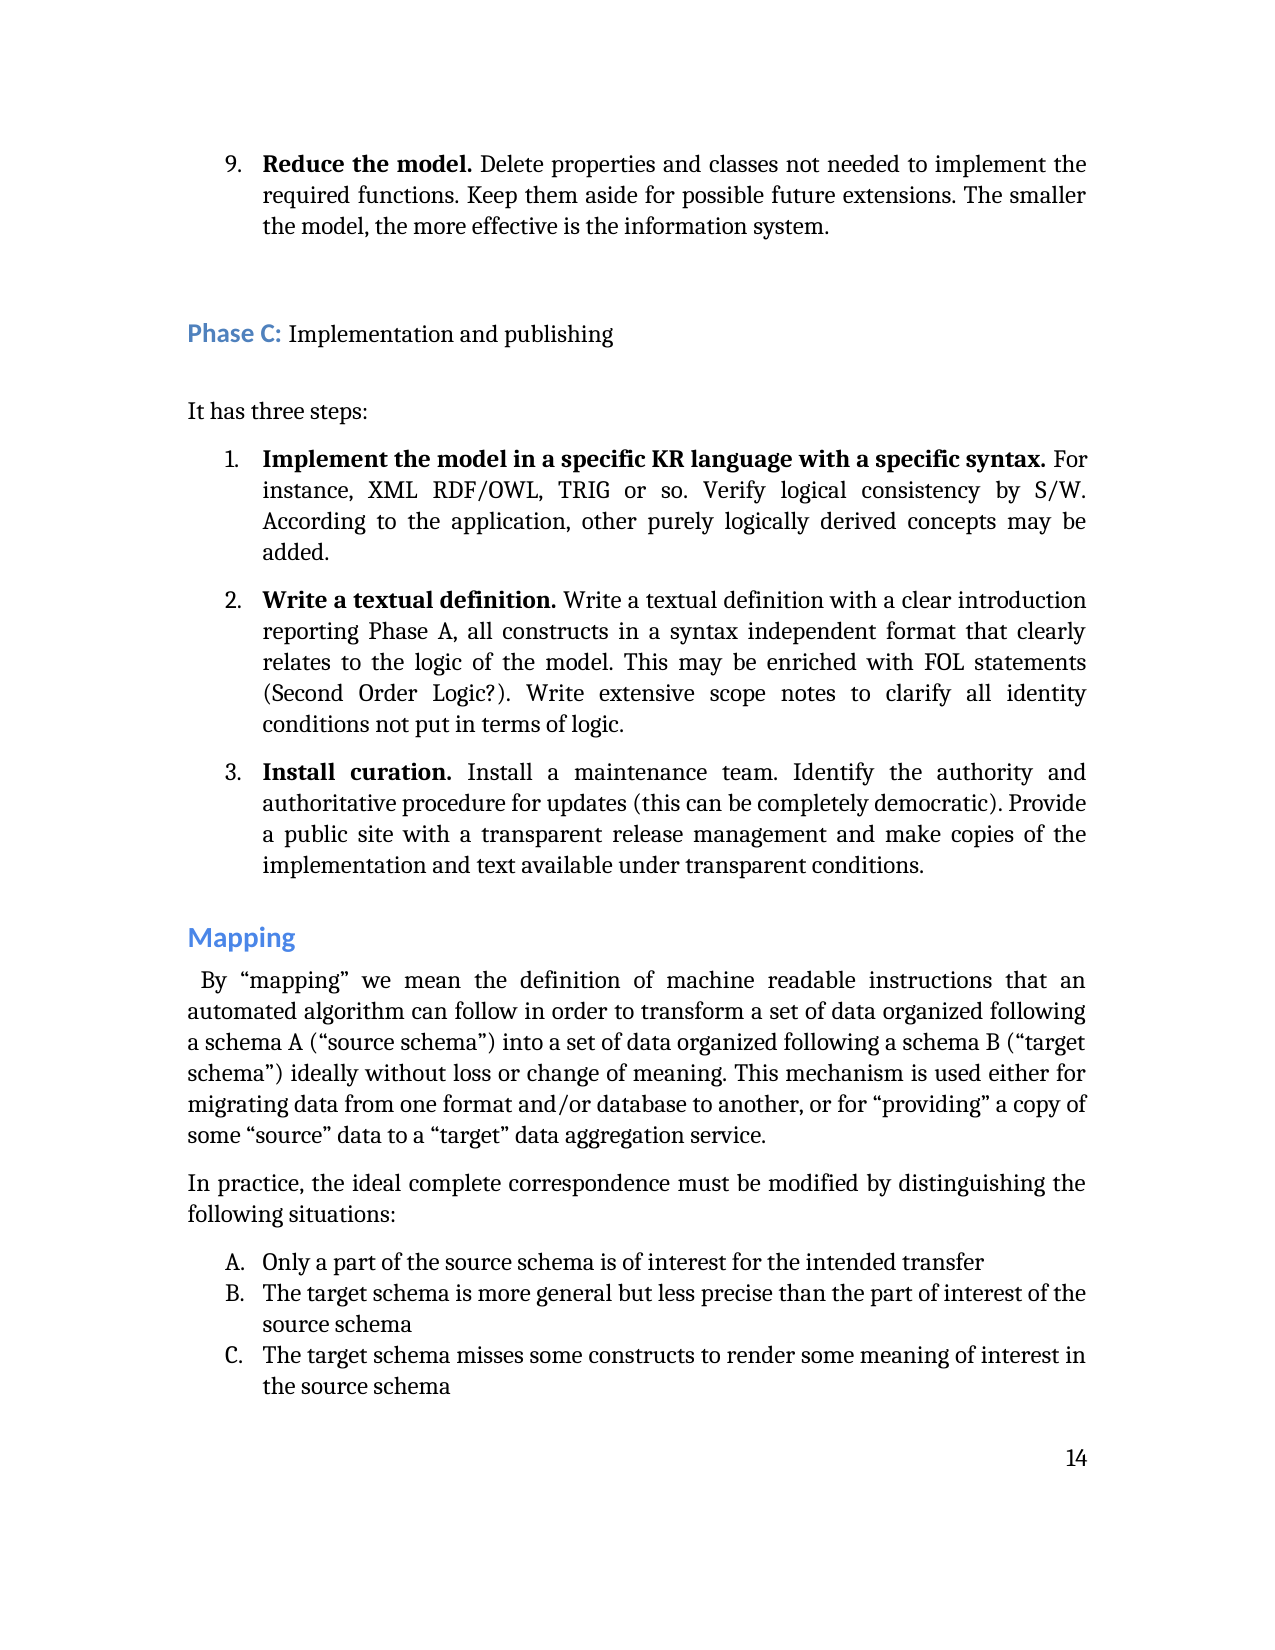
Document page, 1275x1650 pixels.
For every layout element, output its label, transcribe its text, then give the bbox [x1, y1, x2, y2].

list Only a part of the source schema is of interest for the intended transfer [225, 1247, 1087, 1276]
subtitle Phase C: Implementation and publishing [187, 316, 1087, 349]
list Reduce the model. Delete properties and classes not needed to implement the required functions. Keep them aside for possible future extensions. The smaller the model, the more effective is the information system. [225, 150, 1087, 241]
list The target schema misses some constructs to render some meaning of interest in the source schema [225, 1341, 1087, 1400]
list Install curation. Install a maintenance team. Identify the authority and authoritative procedure for updates (this can be completely democratic). Provide a public site with a transparent release management and make copies of the implementation and text available under transparent conditions. [225, 757, 1087, 879]
list Write a textual definition. Write a textual definition with a clear introduction reporting Phase A, all constructs in a syntax independent format that clearly relates to the logic of the model. This may be enriched with FOL statements (Second Order Logic?). Write extensive scope notes to clarify all identity conditions not put in terms of logic. [225, 586, 1087, 738]
text In practice, the ideal complete correspondence must be modified by distinguishing the following situations: [187, 1169, 1087, 1228]
list The target schema is more general but less precise than the part of interest of the source schema [225, 1278, 1087, 1338]
list Implement the model in a specific KR language with a specific syntax. For instance, XML RDF/OWL, TRIG or so. Verify logical consistency by S/W. According to the application, other purely logically derived concepts may be added. [225, 445, 1087, 567]
subtitle Mapping [187, 919, 1087, 955]
text It has three steps: [187, 397, 1087, 426]
text By “mapping” we mean the definition of machine readable instructions that an automated algorithm can follow in order to transform a set of data organized following a schema A (“source schema”) into a set of data organized following a schema B (“target schema”) ideally without loss or change of meaning. This mechanism is used either for migrating data from one format and/or database to another, or for “providing” a copy of some “source” data to a “target” data aggregation service. [187, 966, 1087, 1150]
